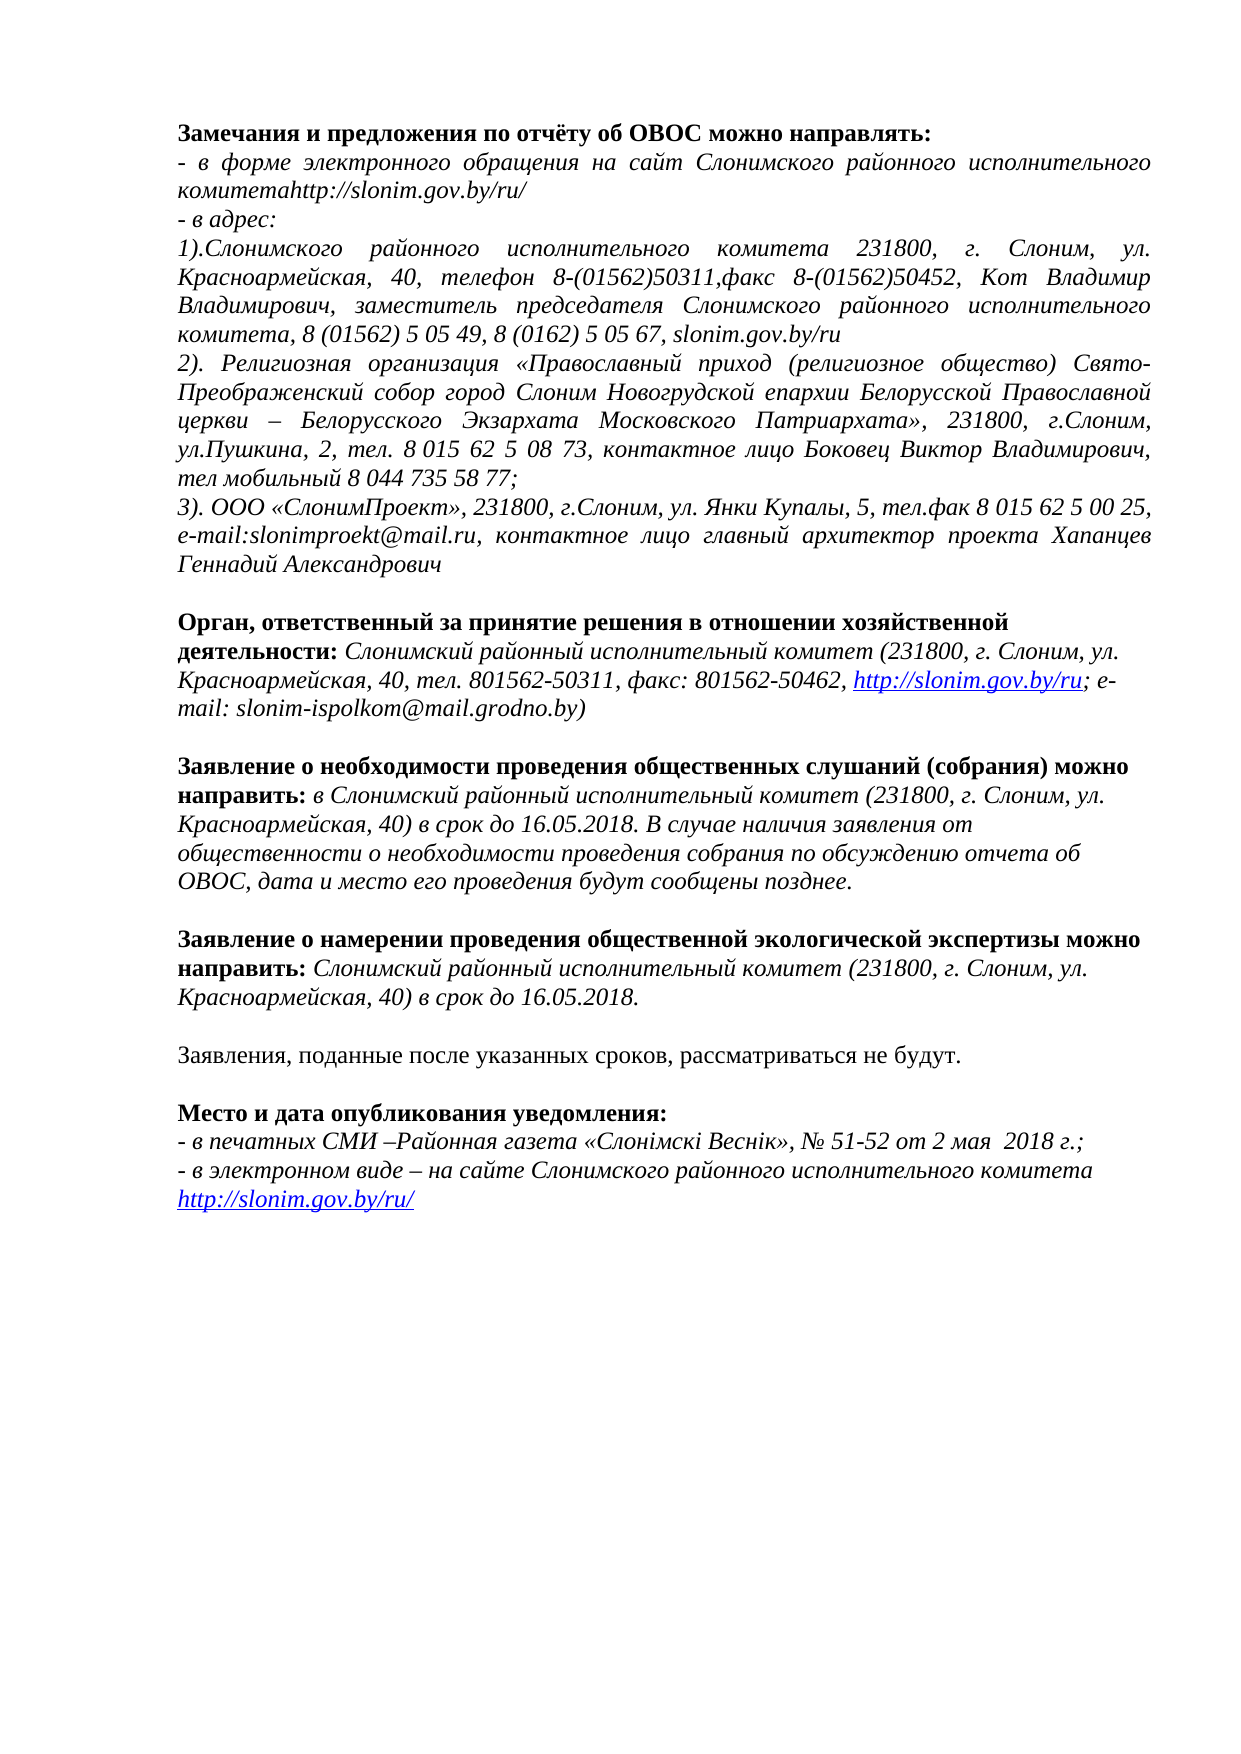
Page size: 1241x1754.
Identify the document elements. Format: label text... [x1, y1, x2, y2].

text Место и дата опубликования уведомления: [177, 1098, 1152, 1126]
text Заявления, поданные после указанных сроков, рассматриваться не будут. [177, 1040, 1152, 1068]
text - в форме электронного обращения на сайт Слонимского районного исполнительного комитетаhttp://slonim.gov.by/ru/ [177, 147, 1152, 204]
text 1).Слонимского районного исполнительного комитета 231800, г. Слоним, ул. Красноармейская, 40, телефон 8-(01562)50311,факс 8-(01562)50452, Кот Владимир Владимирович, заместитель председателя Слонимского районного исполнительного комитета, 8 (01562) 5 05 49, 8 (0162) 5 05 67, slonim.gov.by/ru [177, 233, 1152, 348]
text Заявление о намерении проведения общественной экологической экспертизы можно направить: Слонимский районный исполнительный комитет (231800, г. Слоним, ул. Красноармейская, 40) в срок до 16.05.2018. [177, 924, 1152, 1011]
text - в печатных СМИ –Районная газета «Слонiмскi Веснiк», № 51-52 от 2 мая 2018 г.; [177, 1126, 1152, 1155]
text Орган, ответственный за принятие решения в отношении хозяйственной деятельности: Слонимский районный исполнительный комитет (231800, г. Слоним, ул. Красноармейская, 40, тел. 801562-50311, факс: 801562-50462, http://slonim.gov.by/ru; e-mail: slonim-ispolkom@mail.grodno.by) [177, 607, 1152, 722]
text - в электронном виде – на сайте Слонимского районного исполнительного комитета http://slonim.gov.by/ru/ [177, 1155, 1152, 1213]
text Замечания и предложения по отчёту об ОВОС можно направлять: [177, 118, 1152, 147]
text 3). ООО «СлонимПроект», 231800, г.Слоним, ул. Янки Купалы, 5, тел.фак 8 015 62 5 00 25, e-mail:slonimproekt@mail.ru, контактное лицо главный архитектор проекта Хапанцев Геннадий Александрович [177, 492, 1152, 578]
text Заявление о необходимости проведения общественных слушаний (собрания) можно направить: в Слонимский районный исполнительный комитет (231800, г. Слоним, ул. Красноармейская, 40) в срок до 16.05.2018. В случае наличия заявления от общественности о необходимости проведения собрания по обсуждению отчета об ОВОС, дата и место его проведения будут сообщены позднее. [177, 751, 1152, 895]
text - в адрес: [177, 204, 1152, 233]
text 2). Религиозная организация «Православный приход (религиозное общество) Свято-Преображенский собор город Слоним Новогрудской епархии Белорусской Православной церкви – Белорусского Экзархата Московского Патриархата», 231800, г.Слоним, ул.Пушкина, 2, тел. 8 015 62 5 08 73, контактное лицо Боковец Виктор Владимирович, тел мобильный 8 044 735 58 77; [177, 348, 1152, 492]
